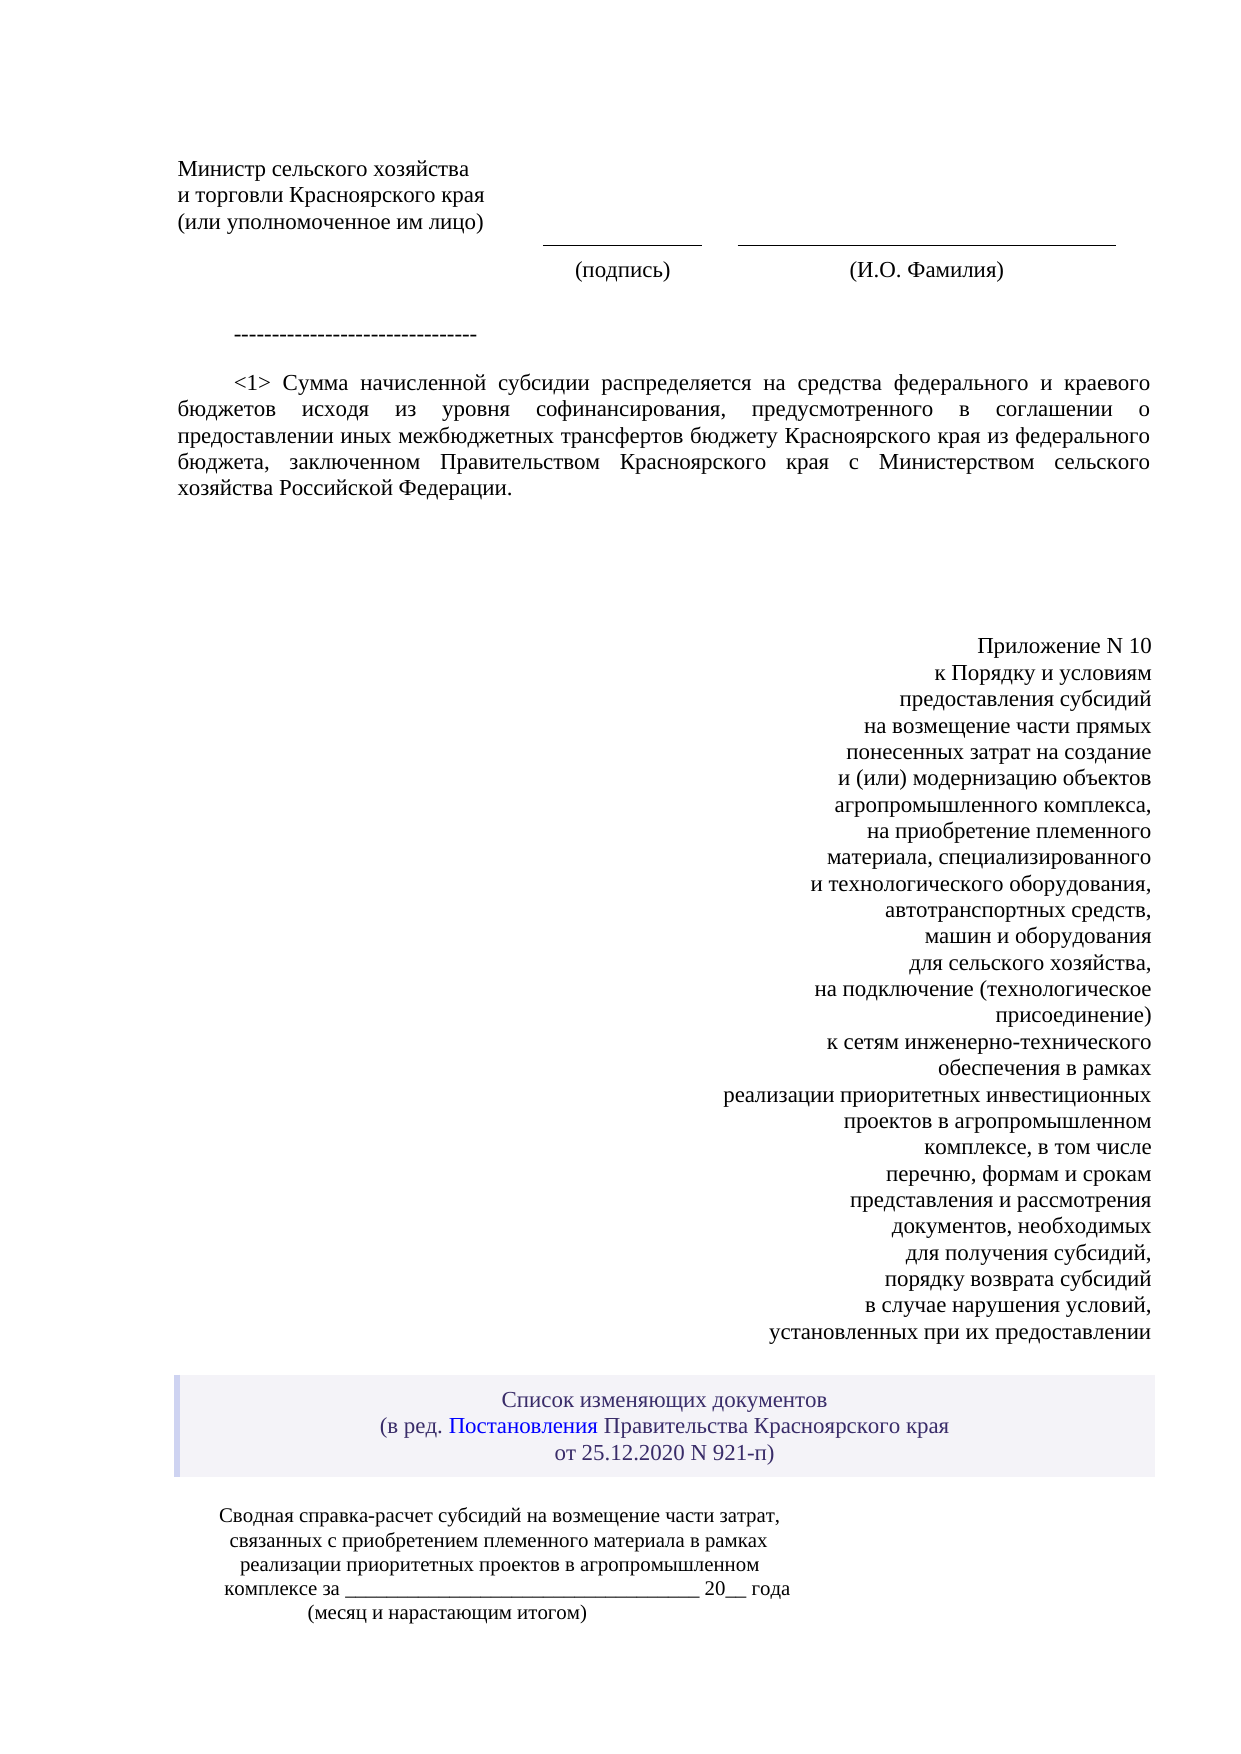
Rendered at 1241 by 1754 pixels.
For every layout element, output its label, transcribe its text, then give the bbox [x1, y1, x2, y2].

text комплексе, в том числе [177, 1133, 1152, 1160]
text к Порядку и условиям [177, 659, 1152, 685]
text документов, необходимых [177, 1212, 1152, 1239]
text Сводная справка-расчет субсидий на возмещение части затрат, [177, 1503, 1152, 1527]
text порядку возврата субсидий [177, 1265, 1152, 1291]
text понесенных затрат на создание [177, 738, 1152, 764]
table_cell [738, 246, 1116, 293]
text и технологического оборудования, [177, 870, 1152, 896]
text присоединение) [177, 1002, 1152, 1028]
text реализации приоритетных проектов в агропромышленном [177, 1552, 1152, 1576]
text перечню, формам и срокам [177, 1160, 1152, 1186]
text реализации приоритетных инвестиционных [177, 1081, 1152, 1107]
text автотранспортных средств, [177, 896, 1152, 922]
text проектов в агропромышленном [177, 1107, 1152, 1133]
text связанных с приобретением племенного материала в рамках [177, 1527, 1152, 1552]
text и (или) модернизацию объектов [177, 764, 1152, 791]
text на возмещение части прямых [177, 712, 1152, 738]
text агропромышленного комплекса, [177, 791, 1152, 817]
text материала, специализированного [177, 843, 1152, 870]
text -------------------------------- [177, 320, 1152, 346]
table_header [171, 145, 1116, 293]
text Приложение N 10 [177, 633, 1152, 659]
text к сетям инженерно-технического [177, 1028, 1152, 1054]
text (месяц и нарастающим итогом) [177, 1600, 1152, 1624]
text <1> Сумма начисленной субсидии распределяется на средства федерального и краевого бюджетов исходя из уровня софинансирования, предусмотренного в соглашении о предоставлении иных межбюджетных трансфертов бюджету Красноярского края из федерального бюджета, заключенном Правительством Красноярского края с Министерством сельского хозяйства Российской Федерации. [177, 369, 1152, 501]
text комплексе за __________________________________ 20__ года [177, 1576, 1152, 1600]
text обеспечения в рамках [177, 1054, 1152, 1081]
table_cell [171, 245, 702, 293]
text на приобретение племенного [177, 817, 1152, 843]
text машин и оборудования [177, 922, 1152, 949]
text в случае нарушения условий, [177, 1291, 1152, 1318]
text представления и рассмотрения [177, 1186, 1152, 1212]
text для сельского хозяйства, [177, 949, 1152, 975]
text на подключение (технологическое [177, 975, 1152, 1002]
text предоставления субсидий [177, 685, 1152, 712]
text установленных при их предоставлении [177, 1318, 1152, 1344]
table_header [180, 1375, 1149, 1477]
text для получения субсидий, [177, 1239, 1152, 1265]
